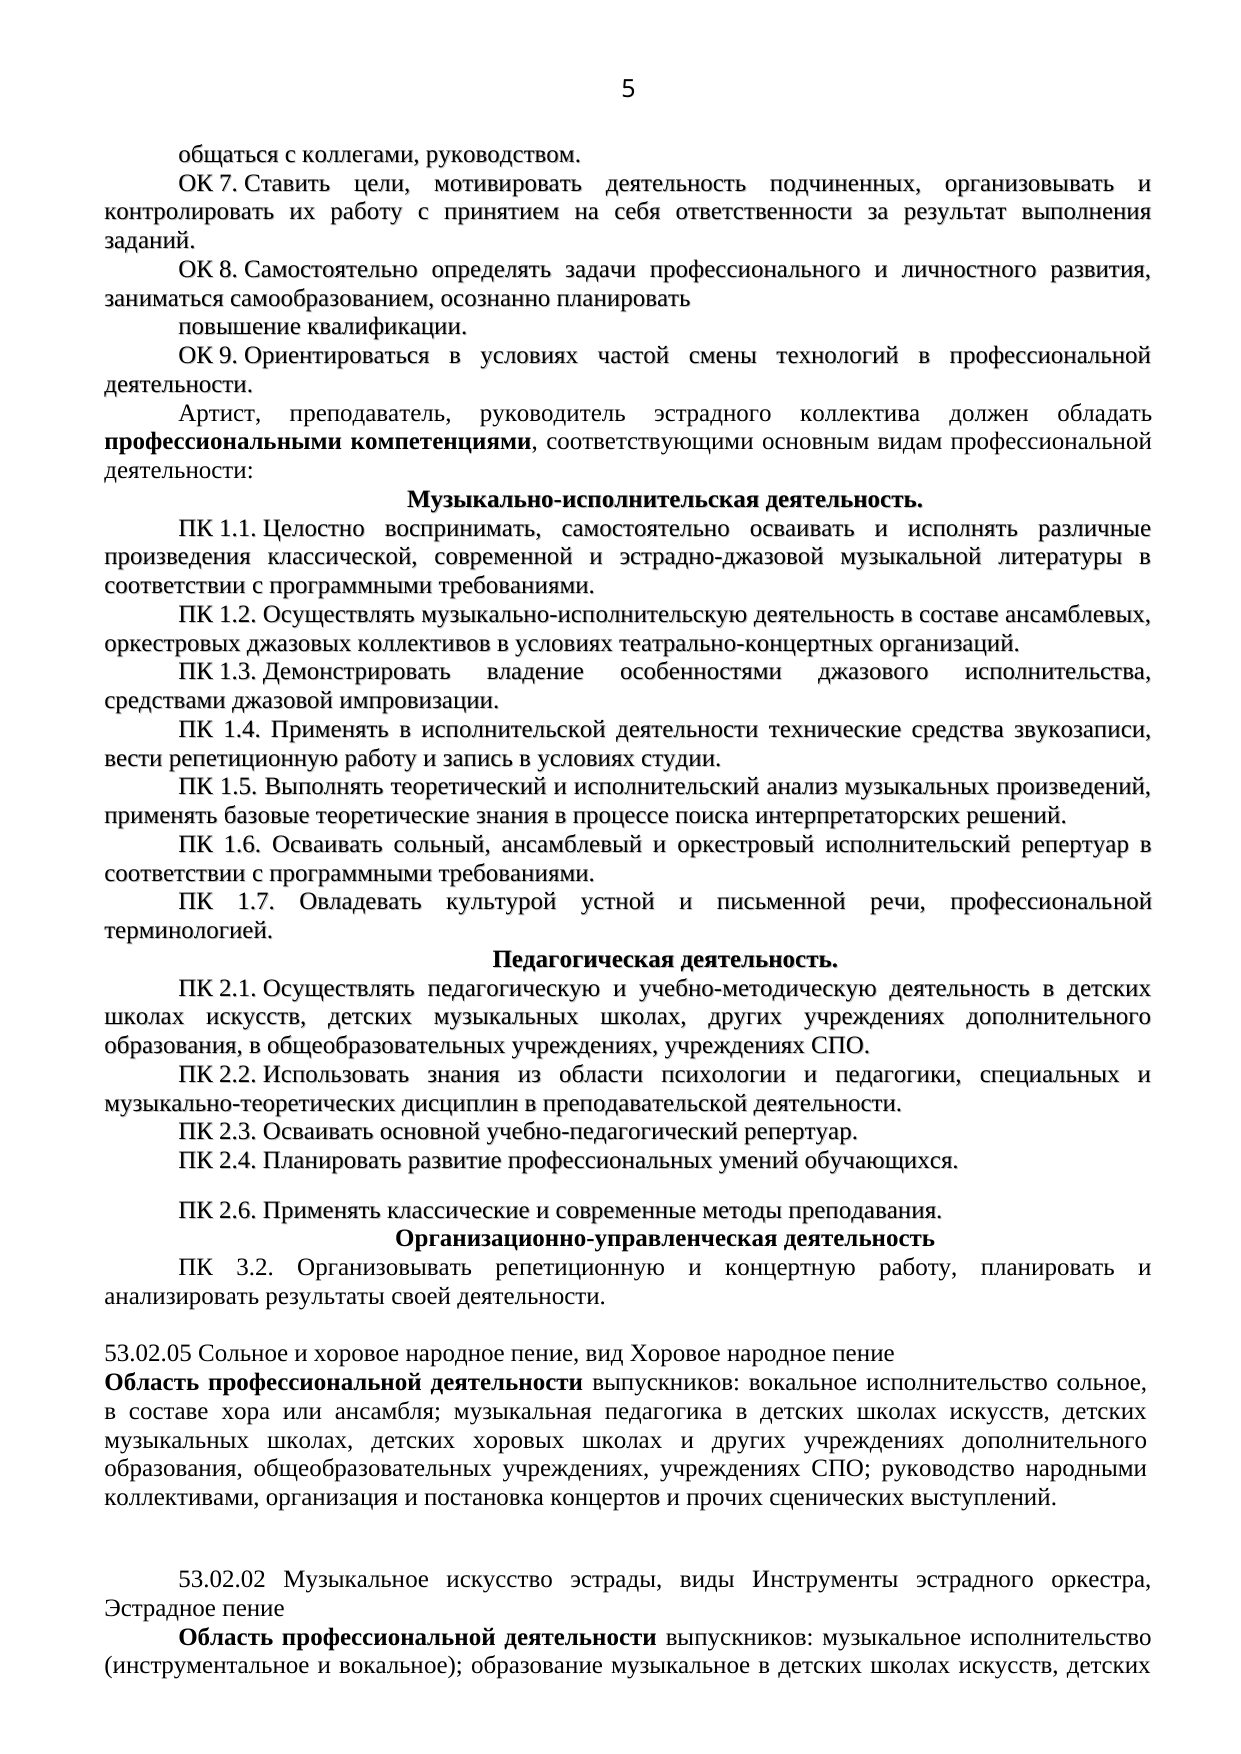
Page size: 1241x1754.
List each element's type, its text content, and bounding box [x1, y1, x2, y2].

text ПК 1.5. Выполнять теоретический и исполнительский анализ музыкальных произведений, применять базовые теоретические знания в процессе поиска интерпретаторских решений. [104, 771, 1152, 829]
text Область профессиональной деятельности выпускников: вокальное исполнительство сольное, в составе хора или ансамбля; музыкальная педагогика в детских школах искусств, детских музыкальных школах, детских хоровых школах и других учреждениях дополнительного образования, общеобразовательных учреждениях, учреждениях СПО; руководство народными коллективами, организация и постановка концертов и прочих сценических выступлений. [104, 1367, 1148, 1511]
text ПК 1.2. Осуществлять музыкально-исполнительскую деятельность в составе ансамблевых, оркестровых джазовых коллективов в условиях театрально-концертных организаций. [104, 599, 1152, 656]
text ПК 1.3. Демонстрировать владение особенностями джазового исполнительства, средствами джазовой импровизации. [104, 656, 1152, 714]
text 53.02.02 Музыкальное искусство эстрады, виды Инструменты эстрадного оркестра, Эстрадное пение [104, 1564, 1152, 1622]
text ПК 1.4. Применять в исполнительской деятельности технические средства звукозаписи, вести репетиционную работу и запись в условиях студии. [104, 714, 1152, 771]
text ПК 2.2. Использовать знания из области психологии и педагогики, специальных и музыкально-теоретических дисциплин в преподавательской деятельности. [104, 1059, 1152, 1116]
text общаться с коллегами, руководством. [104, 139, 1152, 168]
text ОК 9. Ориентироваться в условиях частой смены технологий в профессиональной деятельности. [104, 340, 1152, 398]
text ПК 2.4. Планировать развитие профессиональных умений обучающихся. [104, 1145, 1152, 1174]
text Организационно-управленческая деятельность [104, 1223, 1152, 1252]
text ПК 2.6. Применять классические и современные методы преподавания. [104, 1195, 1152, 1223]
text ПК 2.1. Осуществлять педагогическую и учебно-методическую деятельность в детских школах искусств, детских музыкальных школах, других учреждениях дополнительного образования, в общеобразовательных учреждениях, учреждениях СПО. [104, 973, 1152, 1059]
text ПК 3.2. Организовывать репетиционную и концертную работу, планировать и анализировать результаты своей деятельности. [104, 1252, 1152, 1310]
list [104, 1622, 1152, 1679]
text ПК 1.6. Осваивать сольный, ансамблевый и оркестровый исполнительский репертуар в соответствии с программными требованиями. [104, 829, 1152, 886]
text ОК 7. Ставить цели, мотивировать деятельность подчиненных, организовывать и контролировать их работу с принятием на себя ответственности за результат выполнения заданий. [104, 168, 1152, 254]
text Педагогическая деятельность. [104, 944, 1152, 973]
text Музыкально-исполнительская деятельность. [104, 484, 1152, 513]
text ПК 1.1. Целостно воспринимать, самостоятельно осваивать и исполнять различные произведения классической, современной и эстрадно-джазовой музыкальной литературы в соответствии с программными требованиями. [104, 513, 1152, 599]
text ПК 1.7. Овладевать культурой устной и письменной речи, профессиональной терминологией. [104, 886, 1152, 944]
text 53.02.05 Сольное и хоровое народное пение, вид Хоровое народное пение [104, 1338, 1148, 1367]
text ОК 8. Самостоятельно определять задачи профессионального и личностного развития, заниматься самообразованием, осознанно планировать [104, 254, 1152, 311]
text ПК 2.3. Осваивать основной учебно-педагогический репертуар. [104, 1116, 1152, 1145]
list Артист, преподаватель, руководитель эстрадного коллектива должен обладать профессиональными компетенциями, соответствующими основным видам профессиональной деятельности: [104, 398, 1152, 484]
text повышение квалификации. [104, 311, 1152, 340]
